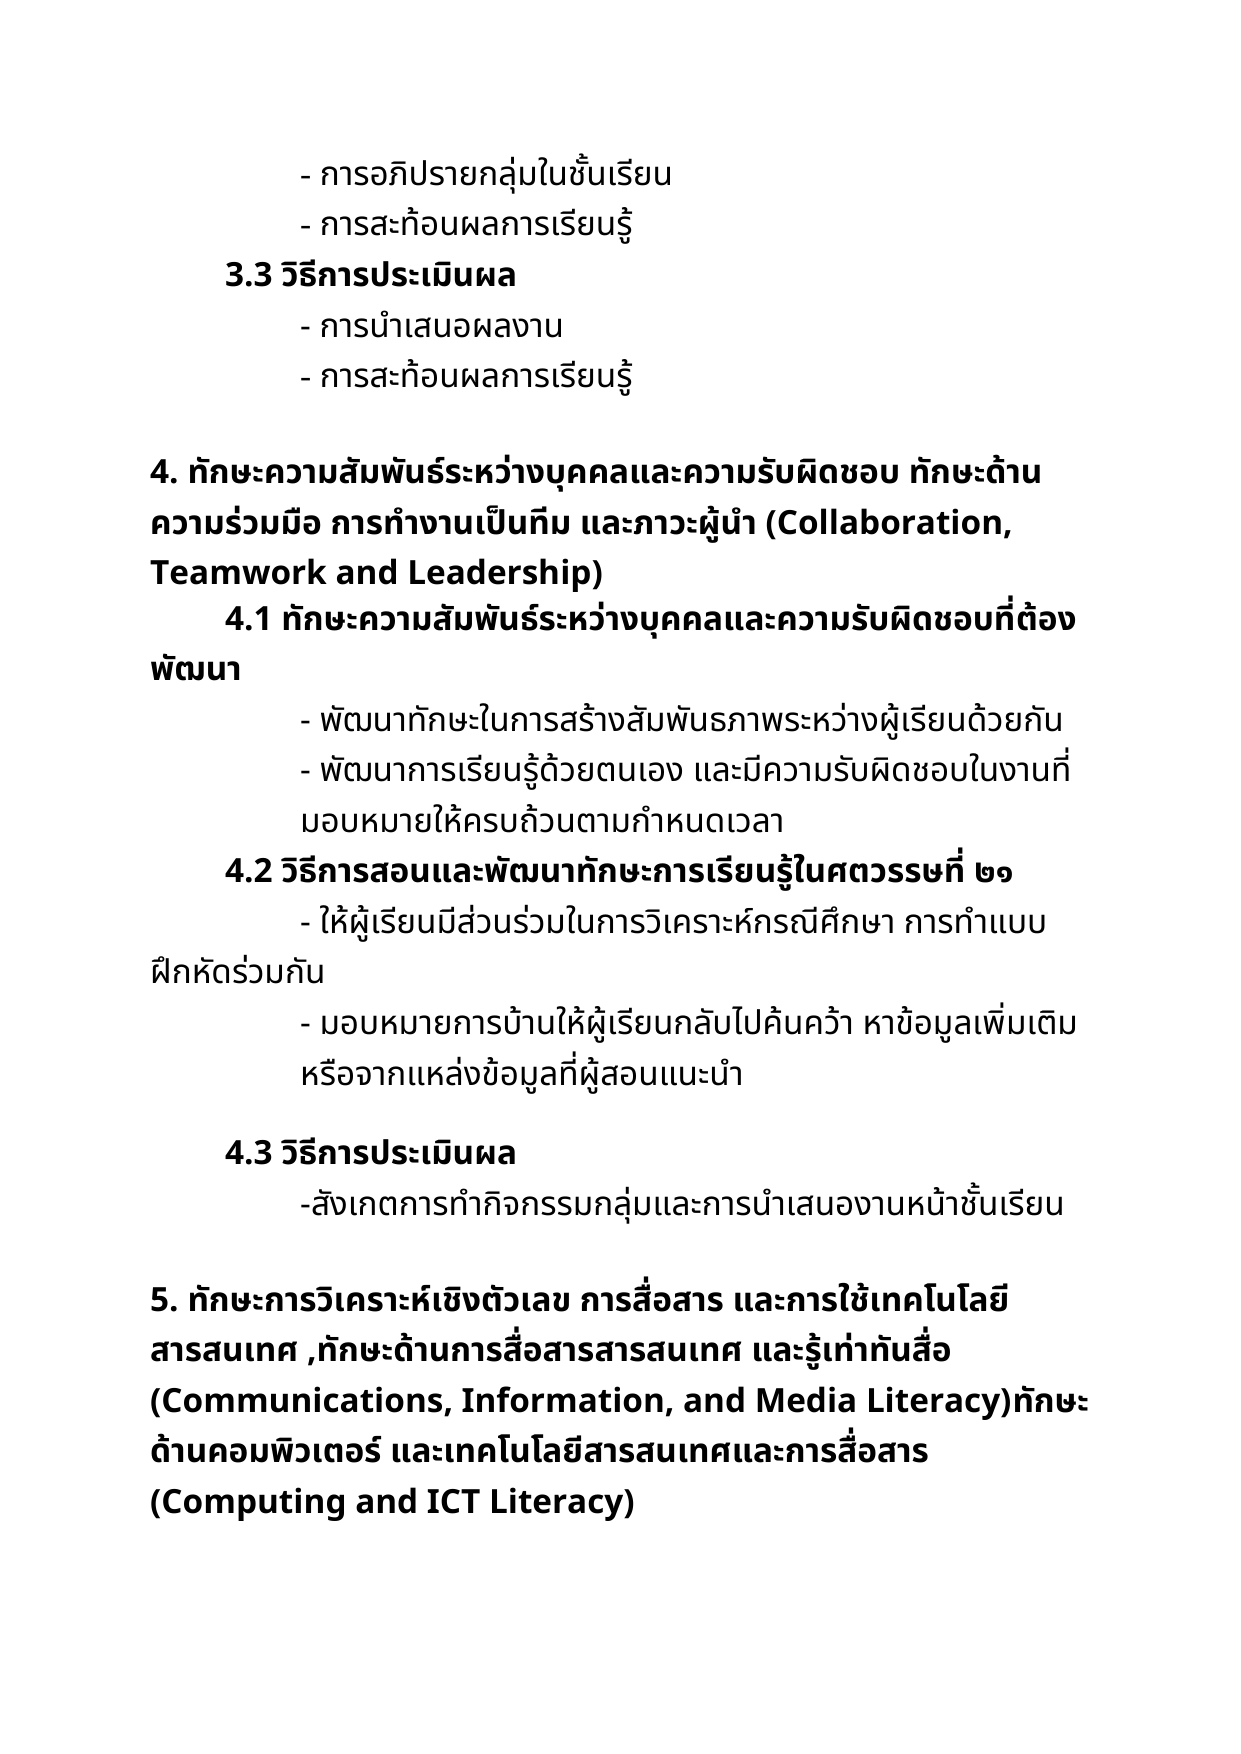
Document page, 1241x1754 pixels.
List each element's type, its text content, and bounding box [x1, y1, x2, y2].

text - ให้ผู้เรียนมีส่วนร่วมในการวิเคราะห์กรณีศึกษา การทำแบบฝึกหัดร่วมกัน [150, 898, 1105, 999]
text - มอบหมายการบ้านให้ผู้เรียนกลับไปค้นคว้า หาข้อมูลเพิ่มเติมหรือจากแหล่งข้อมูลที่ผู้สอนแนะนำ [300, 999, 1105, 1100]
text - การสะท้อนผลการเรียนรู้ [150, 352, 1105, 402]
text 4.1 ทักษะความสัมพันธ์ระหว่างบุคคลและความรับผิดชอบที่ต้องพัฒนา [150, 594, 1105, 696]
text 4. ทักษะความสัมพันธ์ระหว่างบุคคลและความรับผิดชอบ ทักษะด้านความร่วมมือ การทำงานเป็นทีม และภาวะผู้นำ (Collaboration, Teamwork and Leadership) [150, 448, 1105, 594]
text -สังเกตการทำกิจกรรมกลุ่มและการนำเสนองานหน้าชั้นเรียน [150, 1179, 1105, 1230]
text - การสะท้อนผลการเรียนรู้ [150, 200, 1105, 251]
text 4.2 วิธีการสอนและพัฒนาทักษะการเรียนรู้ในศตวรรษที่ ๒๑ [150, 847, 1105, 898]
text - พัฒนาการเรียนรู้ด้วยตนเอง และมีความรับผิดชอบในงานที่มอบหมายให้ครบถ้วนตามกำหนดเวลา [300, 746, 1105, 847]
text 4.3 วิธีการประเมินผล [150, 1129, 1105, 1179]
text - การนำเสนอผลงาน [150, 301, 1105, 352]
text - การอภิปรายกลุ่มในชั้นเรียน [150, 150, 1105, 200]
text - พัฒนาทักษะในการสร้างสัมพันธภาพระหว่างผู้เรียนด้วยกัน [225, 696, 1105, 746]
text 3.3 วิธีการประเมินผล [150, 251, 1105, 301]
text 5. ทักษะการวิเคราะห์เชิงตัวเลข การสื่อสาร และการใช้เทคโนโลยีสารสนเทศ ,ทักษะด้านการสื่อสารสารสนเทศ และรู้เท่าทันสื่อ (Communications, Information, and Media Literacy)ทักษะด้านคอมพิวเตอร์ และเทคโนโลยีสารสนเทศและการสื่อสาร (Computing and ICT Literacy) [150, 1275, 1105, 1523]
